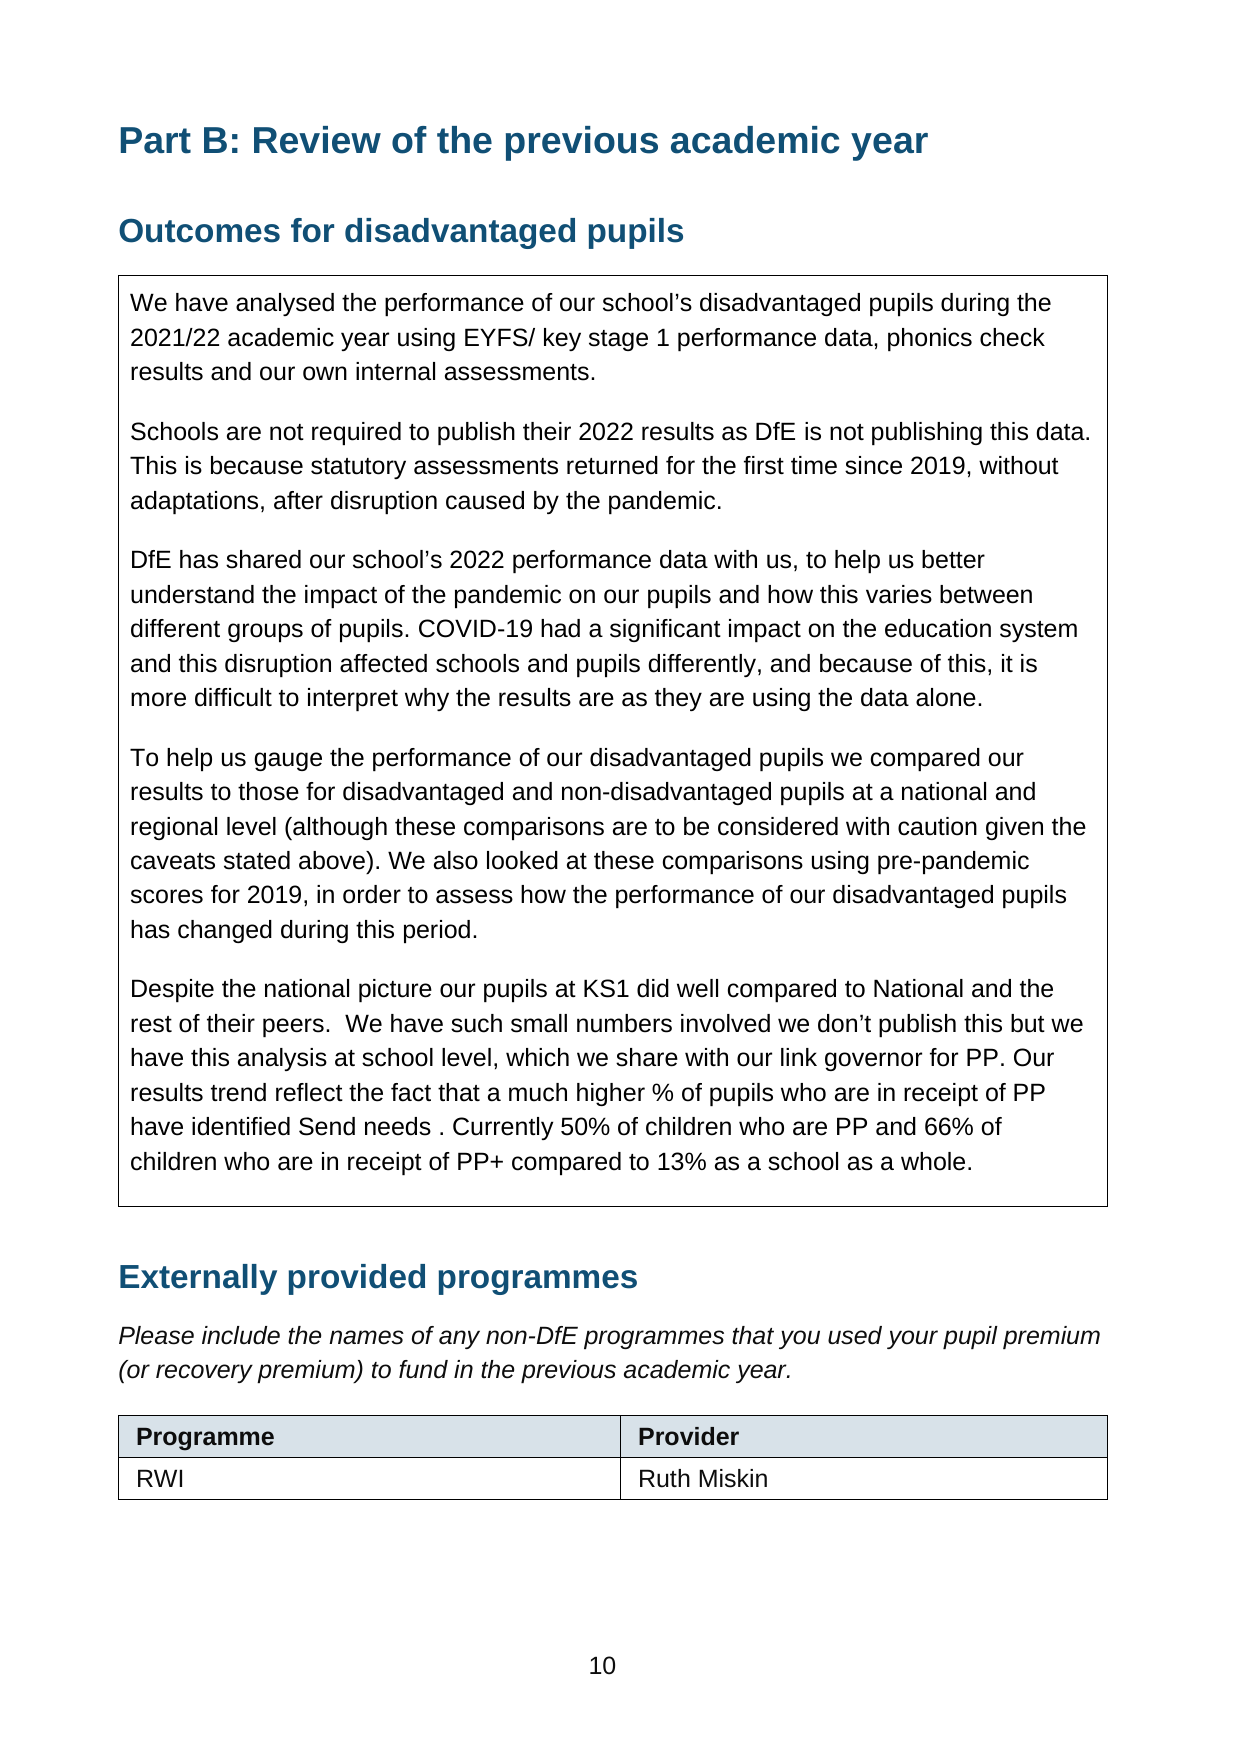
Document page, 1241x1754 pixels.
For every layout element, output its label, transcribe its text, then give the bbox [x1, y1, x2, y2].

subtitle Part B: Review of the previous academic year [118, 118, 1107, 161]
table_header Provider [621, 1416, 1107, 1457]
subtitle Externally provided programmes [118, 1257, 1107, 1296]
table_header Programme [119, 1416, 620, 1457]
table_cell RWI [119, 1458, 620, 1499]
table_header We have analysed the performance of our school’s disadvantaged pupils during the 2021/22 academic year using EYFS/ key stage 1 performance data, phonics check results and our own internal assessments. Schools are not required to publish their 2022 results as DfE is not publishing this data. This is because statutory assessments returned for the first time since 2019, without adaptations, after disruption caused by the pandemic. DfE has shared our school’s 2022 performance data with us, to help us better understand the impact of the pandemic on our pupils and how this varies between different groups of pupils. COVID-19 had a significant impact on the education system and this disruption affected schools and pupils differently, and because of this, it is more difficult to interpret why the results are as they are using the data alone. To help us gauge the performance of our disadvantaged pupils we compared our results to those for disadvantaged and non-disadvantaged pupils at a national and regional level (although these comparisons are to be considered with caution given the caveats stated above). We also looked at these comparisons using pre-pandemic scores for 2019, in order to assess how the performance of our disadvantaged pupils has changed during this period. Despite the national picture our pupils at KS1 did well compared to National and the rest of their peers. We have such small numbers involved we don’t publish this but we have this analysis at school level, which we share with our link governor for PP. Our results trend reflect the fact that a much higher % of pupils who are in receipt of PP have identified Send needs . Currently 50% of children who are PP and 66% of children who are in receipt of PP+ compared to 13% as a school as a whole. [119, 276, 1107, 1206]
text Please include the names of any non-DfE programmes that you used your pupil premium (or recovery premium) to fund in the previous academic year. [118, 1321, 1107, 1384]
table_cell Ruth Miskin [621, 1458, 1107, 1499]
subtitle Outcomes for disadvantaged pupils [118, 211, 1107, 250]
